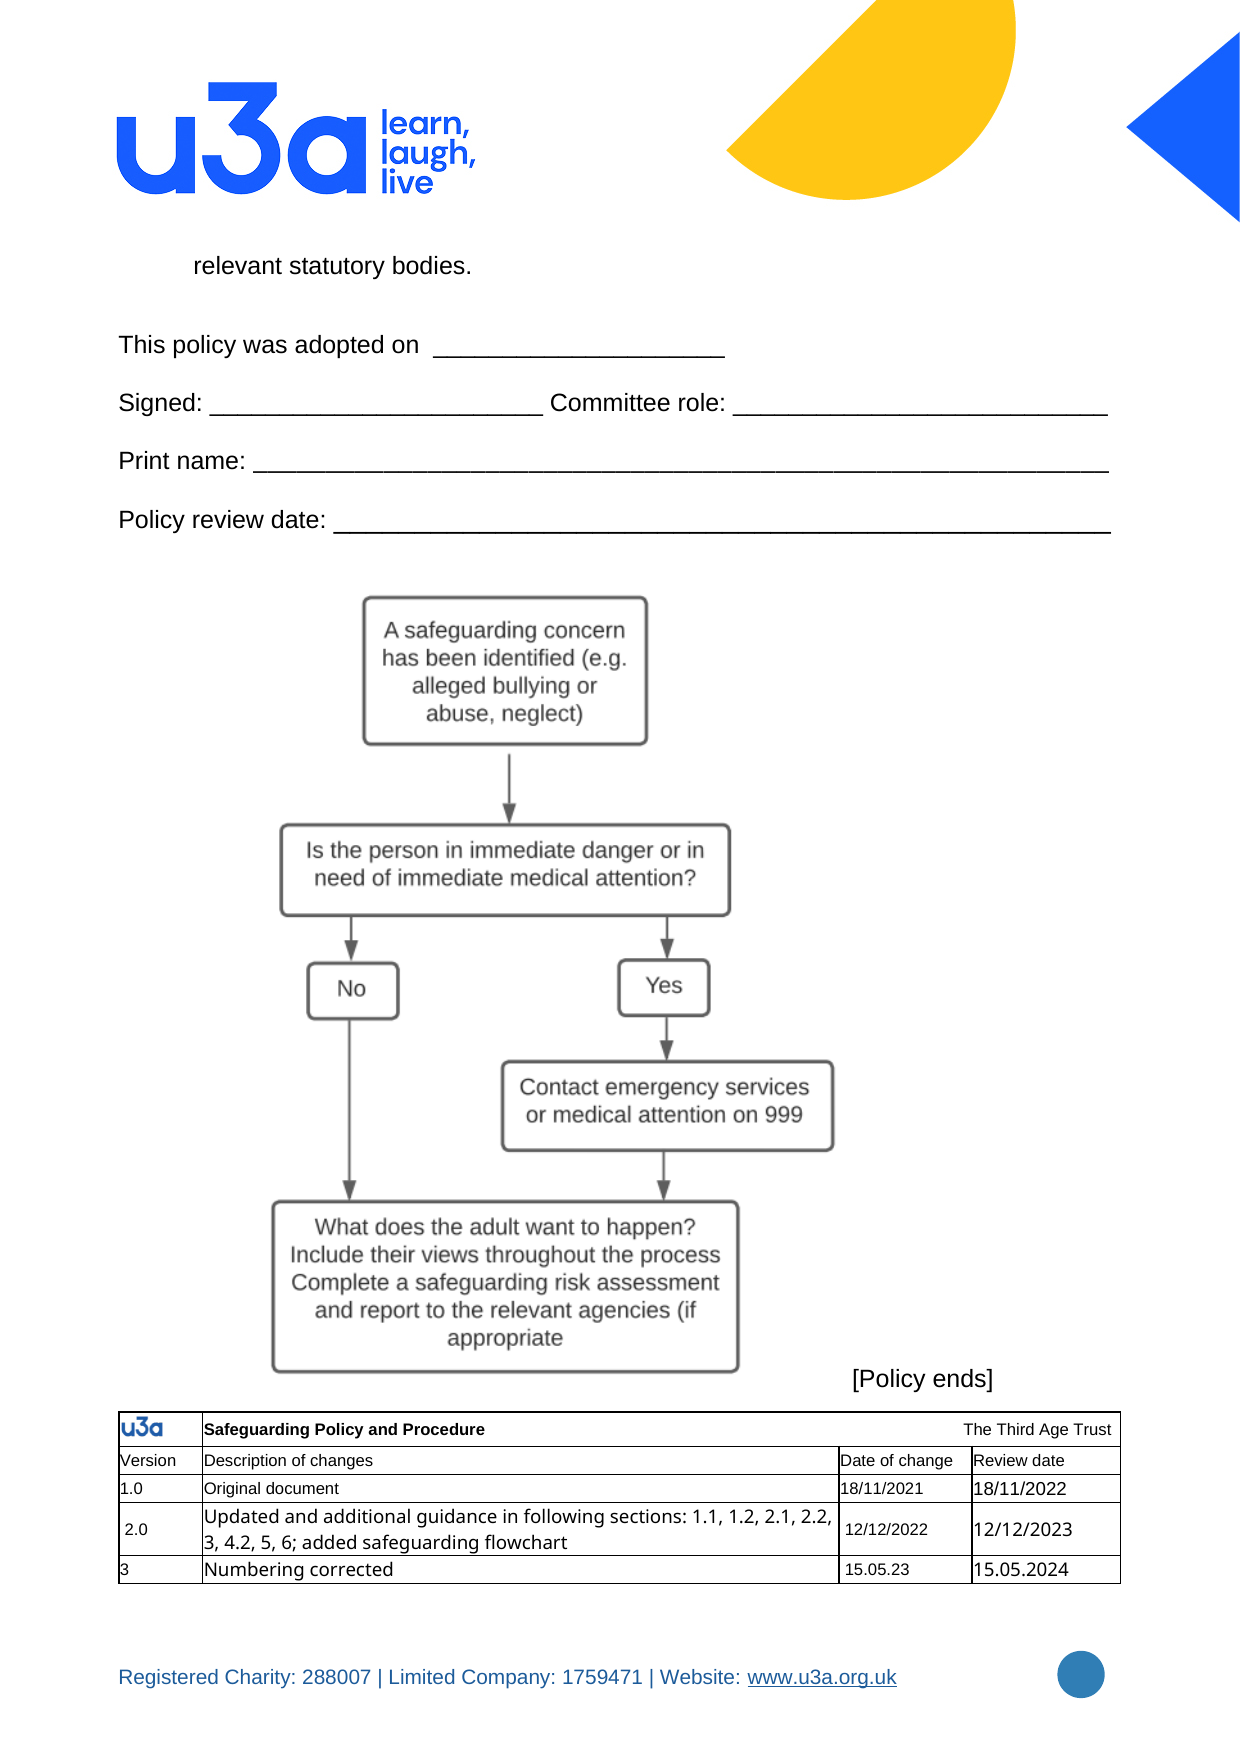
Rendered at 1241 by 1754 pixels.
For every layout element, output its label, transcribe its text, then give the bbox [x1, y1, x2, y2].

table_cell 12/12/2023 [973, 1503, 1120, 1554]
table_cell 18/11/2021 [840, 1475, 971, 1502]
table_cell 15.05.23 [840, 1556, 971, 1583]
table_cell 18/11/2022 [973, 1475, 1120, 1502]
table_cell Updated and additional guidance in following sections: 1.1, 1.2, 2.1, 2.2, 3, 4.2, 5, 6; added safeguarding flowchart [203, 1503, 838, 1554]
text Policy review date: ________________________________________________ [118, 505, 1122, 534]
table_cell Version [120, 1447, 202, 1474]
table_cell Review date [973, 1447, 1120, 1474]
text This policy was adopted on _____________________ [118, 330, 1122, 359]
table_cell 15.05.2024 [973, 1556, 1120, 1583]
table_cell Description of changes [203, 1447, 838, 1474]
table_cell 2.0 [120, 1503, 202, 1554]
table_cell Numbering corrected [203, 1556, 838, 1583]
table_cell Original document [203, 1475, 838, 1502]
table_cell 12/12/2022 [840, 1503, 971, 1554]
table_header The Third Age Trust [945, 1413, 1120, 1446]
table_cell 1.0 [120, 1475, 202, 1502]
text Print name: ___________________________________________________________ [118, 446, 1122, 476]
table_cell Date of change [840, 1447, 971, 1474]
table_cell 3 [120, 1556, 202, 1583]
picture [0, 0, 1240, 237]
table_header Safeguarding Policy and Procedure [203, 1413, 945, 1446]
picture [119, 1414, 165, 1439]
picture [246, 581, 852, 1387]
table_header [120, 1413, 202, 1446]
text Signed: ________________________ Committee role: ___________________________ [118, 388, 1122, 417]
